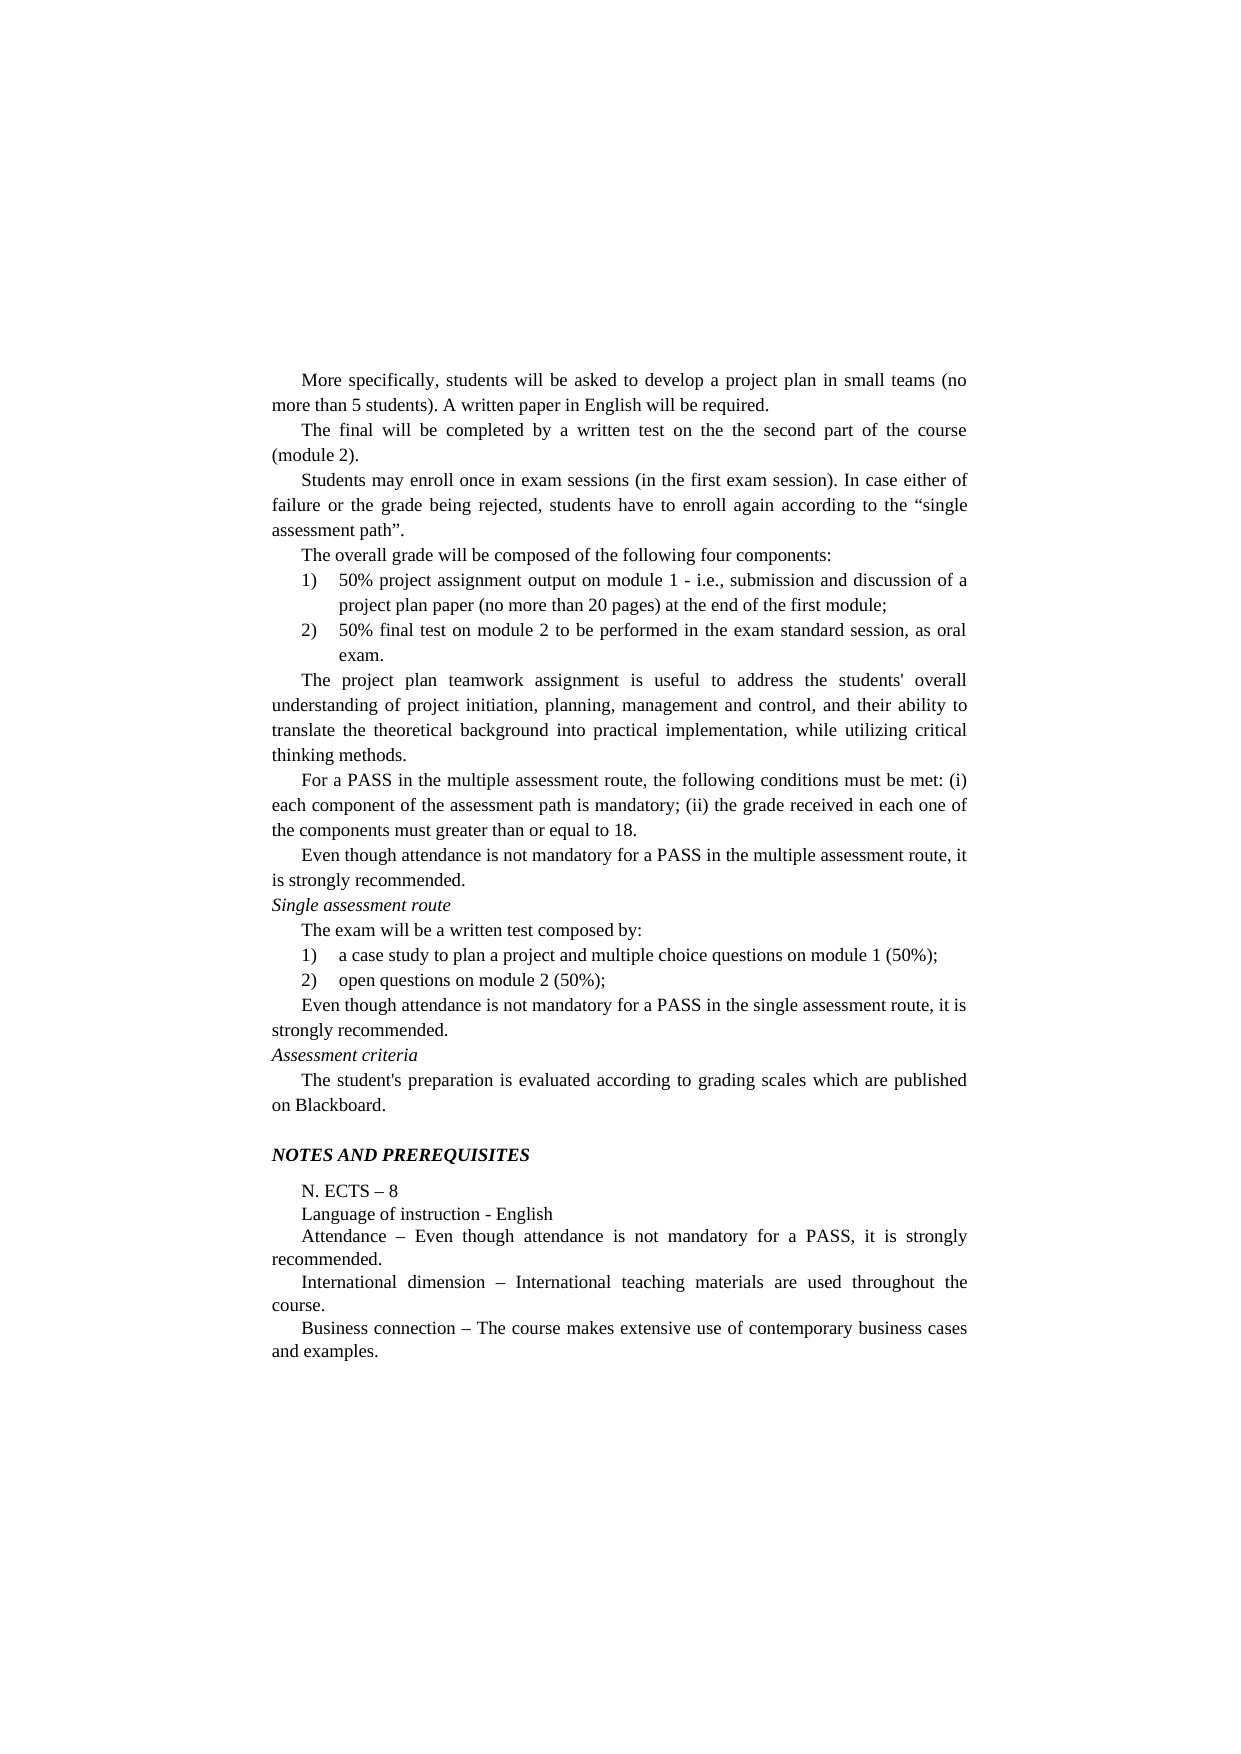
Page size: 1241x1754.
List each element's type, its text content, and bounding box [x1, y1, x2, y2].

text Even though attendance is not mandatory for a PASS in the multiple assessment route, it is strongly recommended. [272, 841, 968, 891]
text The student's preparation is evaluated according to grading scales which are published on Blackboard. [272, 1066, 968, 1116]
text Language of instruction - English [272, 1202, 968, 1224]
list open questions on module 2 (50%); [301, 966, 968, 991]
text Students may enroll once in exam sessions (in the first exam session). In case either of failure or the grade being rejected, students have to enroll again according to the “single assessment path”. [272, 466, 968, 541]
text Attendance – Even though attendance is not mandatory for a PASS, it is strongly recommended. [272, 1224, 968, 1270]
text For a PASS in the multiple assessment route, the following conditions must be met: (i) each component of the assessment path is mandatory; (ii) the grade received in each one of the components must greater than or equal to 18. [272, 766, 968, 841]
text Assessment criteria [272, 1041, 968, 1066]
text The project plan teamwork assignment is useful to address the students' overall understanding of project initiation, planning, management and control, and their ability to translate the theoretical background into practical implementation, while utilizing critical thinking methods. [272, 666, 968, 766]
text The exam will be a written test composed by: [272, 916, 968, 941]
text Single assessment route [272, 891, 968, 916]
list a case study to plan a project and multiple choice questions on module 1 (50%); [301, 941, 968, 966]
text Business connection – The course makes extensive use of contemporary business cases and examples. [272, 1316, 968, 1362]
list 50% final test on module 2 to be performed in the exam standard session, as oral exam. [301, 616, 968, 666]
text The final will be completed by a written test on the the second part of the course (module 2). [272, 416, 968, 466]
text International dimension – International teaching materials are used throughout the course. [272, 1270, 968, 1316]
list 50% project assignment output on module 1 - i.e., submission and discussion of a project plan paper (no more than 20 pages) at the end of the first module; [301, 566, 968, 616]
text N. ECTS – 8 [272, 1179, 968, 1202]
text The overall grade will be composed of the following four components: [272, 541, 968, 566]
text Even though attendance is not mandatory for a PASS in the single assessment route, it is strongly recommended. [272, 991, 968, 1041]
text More specifically, students will be asked to develop a project plan in small teams (no more than 5 students). A written paper in English will be required. [272, 366, 968, 416]
text NOTES AND PREREQUISITES [272, 1141, 968, 1166]
